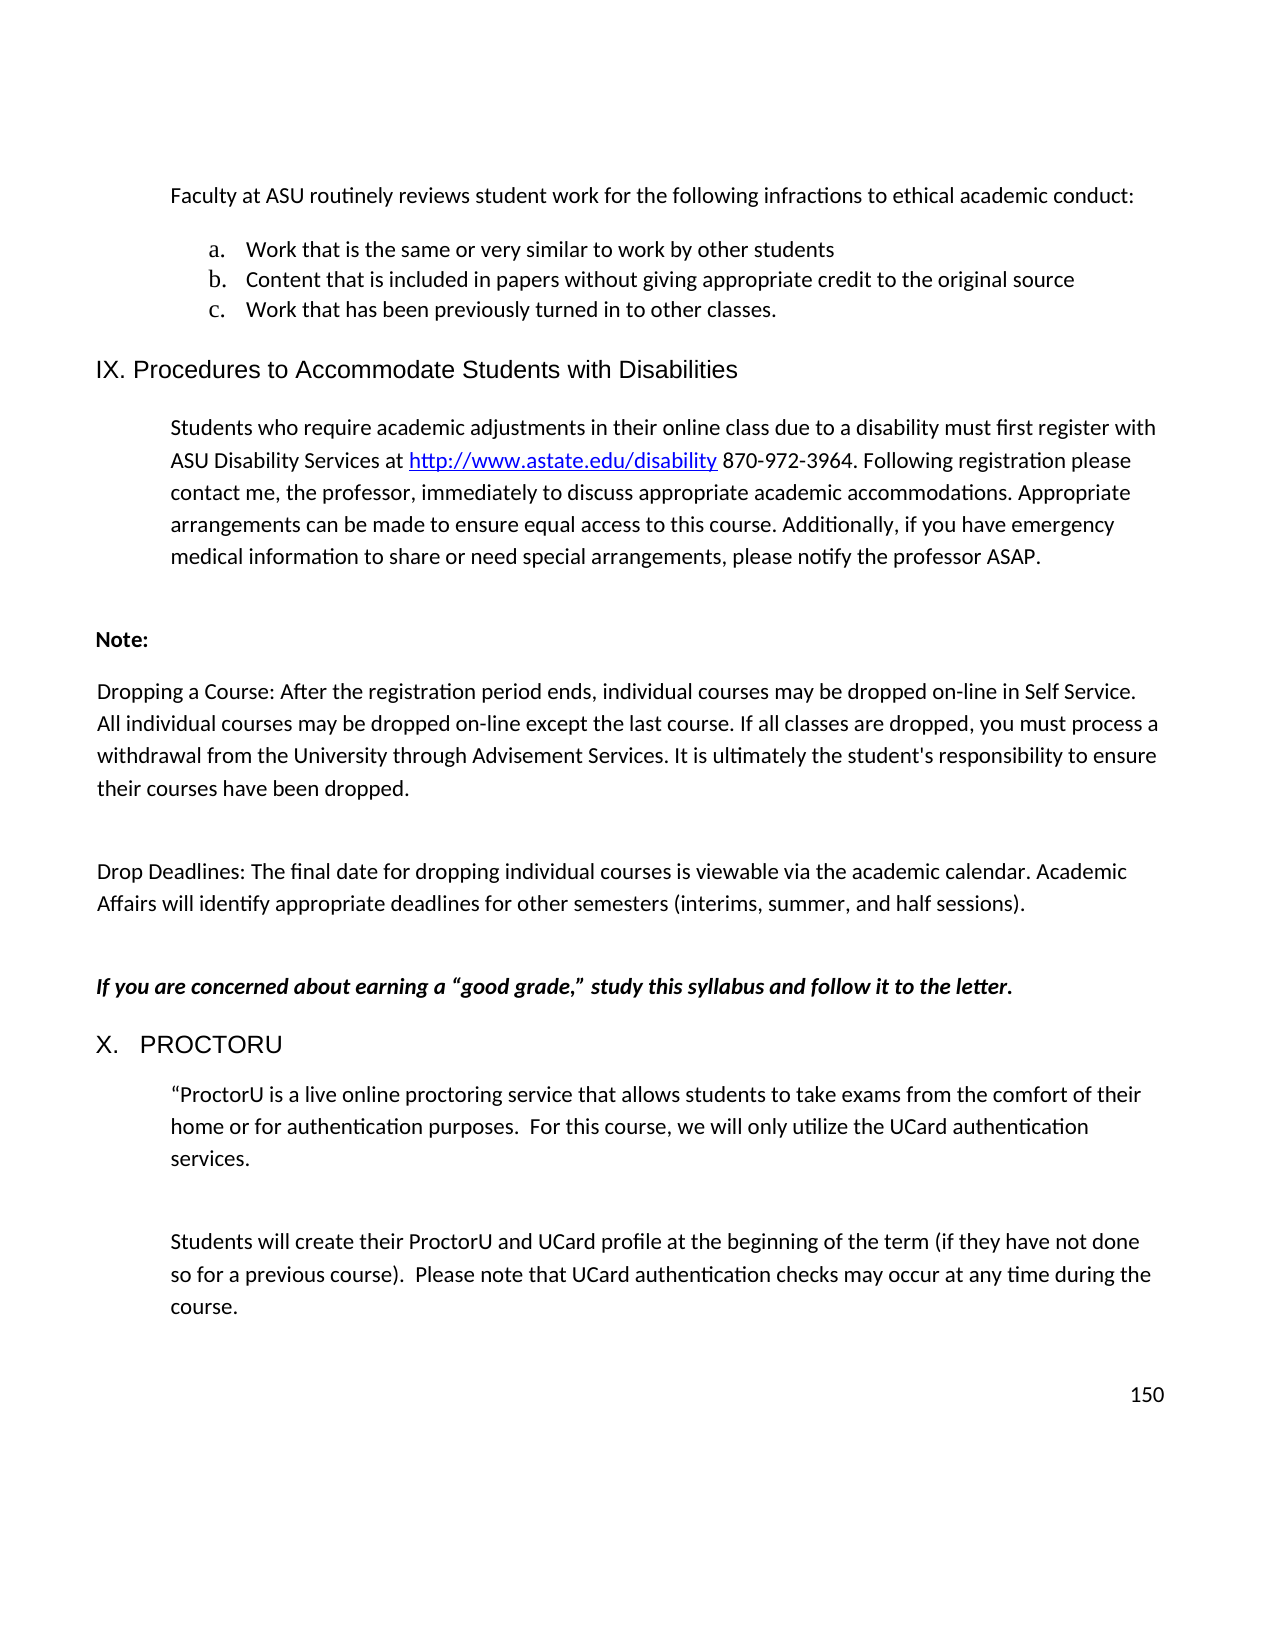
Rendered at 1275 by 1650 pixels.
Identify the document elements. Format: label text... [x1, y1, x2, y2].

list Work that is the same or very similar to work by other students [208, 234, 1164, 263]
text Note: [95, 626, 1164, 653]
text “ProctorU is a live online proctoring service that allows students to take exams from the comfort of their home or for authentication purposes. For this course, we will only utilize the UCard authentication services. [170, 1080, 1164, 1172]
text Dropping a Course: After the registration period ends, individual courses may be dropped on-line in Self Service. All individual courses may be dropped on-line except the last course. If all classes are dropped, you must process a withdrawal from the University through Advisement Services. It is ultimately the student's responsibility to ensure their courses have been dropped. [97, 677, 1164, 802]
text Students who require academic adjustments in their online class due to a disability must first register with ASU Disability Services at http://www.astate.edu/disability 870-972-3964. Following registration please contact me, the professor, immediately to discuss appropriate academic accommodations. Appropriate arrangements can be made to ensure equal access to this course. Additionally, if you have emergency medical information to share or need special arrangements, please notify the professor ASAP. [170, 413, 1164, 570]
subtitle X. PROCTORU [95, 1030, 1164, 1059]
text If you are concerned about earning a “good grade,” study this syllabus and follow it to the letter. [96, 972, 1164, 1000]
subtitle IX. Procedures to Accommodate Students with Disabilities [95, 354, 1164, 383]
text Faculty at ASU routinely reviews student work for the following infractions to ethical academic conduct: [170, 181, 1164, 209]
text Students will create their ProctorU and UCard profile at the beginning of the term (if they have not done so for a previous course). Please note that UCard authentication checks may occur at any time during the course. [170, 1227, 1164, 1320]
text Drop Deadlines: The final date for dropping individual courses is viewable via the academic calendar. Academic Affairs will identify appropriate deadlines for other semesters (interims, summer, and half sessions). [97, 857, 1164, 917]
list Content that is included in papers without giving appropriate credit to the original source [208, 264, 1164, 293]
list Work that has been previously turned in to other classes. [208, 294, 1164, 323]
